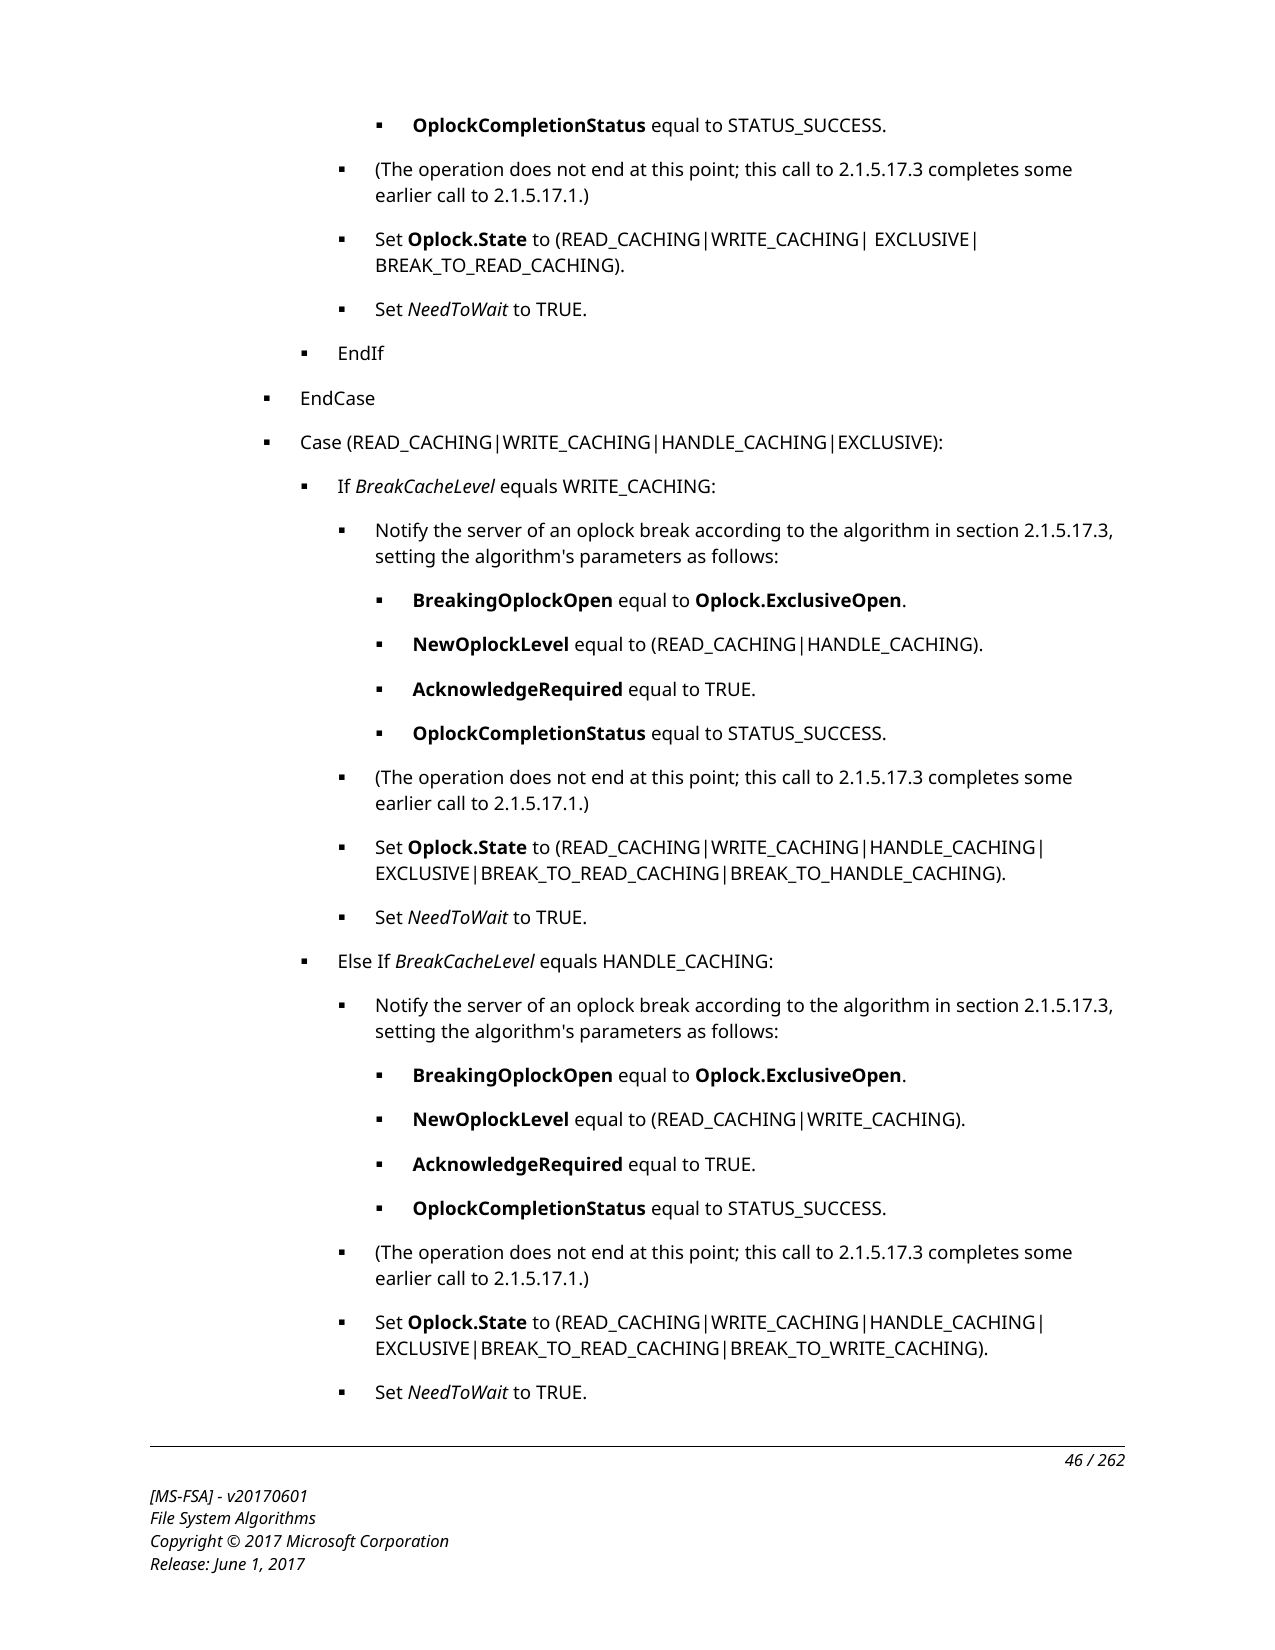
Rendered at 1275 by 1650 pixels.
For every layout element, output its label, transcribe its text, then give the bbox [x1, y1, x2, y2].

list NewOplockLevel equal to (READ_CACHING|HANDLE_CACHING). [375, 632, 1125, 657]
list (The operation does not end at this point; this call to 2.1.5.17.3 completes some earlier call to 2.1.5.17.1.) [337, 157, 1125, 208]
list OplockCompletionStatus equal to STATUS_SUCCESS. [375, 112, 1125, 138]
list BreakingOplockOpen equal to Oplock.ExclusiveOpen. [375, 1062, 1125, 1088]
list BreakingOplockOpen equal to Oplock.ExclusiveOpen. [375, 587, 1125, 613]
list Case (READ_CACHING|WRITE_CACHING|HANDLE_CACHING|EXCLUSIVE): [262, 429, 1125, 455]
list NewOplockLevel equal to (READ_CACHING|WRITE_CACHING). [375, 1107, 1125, 1132]
list If BreakCacheLevel equals WRITE_CACHING: [300, 473, 1125, 499]
list (The operation does not end at this point; this call to 2.1.5.17.3 completes some earlier call to 2.1.5.17.1.) [337, 764, 1125, 816]
list OplockCompletionStatus equal to STATUS_SUCCESS. [375, 720, 1125, 746]
list AcknowledgeRequired equal to TRUE. [375, 1151, 1125, 1177]
list Set Oplock.State to (READ_CACHING|WRITE_CACHING|HANDLE_CACHING|EXCLUSIVE|BREAK_TO_READ_CACHING|BREAK_TO_HANDLE_CACHING). [337, 834, 1125, 885]
list Set Oplock.State to (READ_CACHING|WRITE_CACHING|HANDLE_CACHING|EXCLUSIVE|BREAK_TO_READ_CACHING|BREAK_TO_WRITE_CACHING). [337, 1309, 1125, 1360]
list Set Oplock.State to (READ_CACHING|WRITE_CACHING| EXCLUSIVE|BREAK_TO_READ_CACHING). [337, 227, 1125, 278]
list Set NeedToWait to TRUE. [337, 904, 1125, 930]
list EndIf [300, 341, 1125, 366]
list OplockCompletionStatus equal to STATUS_SUCCESS. [375, 1195, 1125, 1221]
list (The operation does not end at this point; this call to 2.1.5.17.3 completes some earlier call to 2.1.5.17.1.) [337, 1239, 1125, 1291]
list AcknowledgeRequired equal to TRUE. [375, 676, 1125, 702]
list Notify the server of an oplock break according to the algorithm in section 2.1.5.17.3, setting the algorithm's parameters as follows: [337, 518, 1125, 569]
list Else If BreakCacheLevel equals HANDLE_CACHING: [300, 948, 1125, 974]
list Set NeedToWait to TRUE. [337, 296, 1125, 322]
list EndCase [262, 385, 1125, 410]
list Notify the server of an oplock break according to the algorithm in section 2.1.5.17.3, setting the algorithm's parameters as follows: [337, 993, 1125, 1044]
list Set NeedToWait to TRUE. [337, 1379, 1125, 1405]
